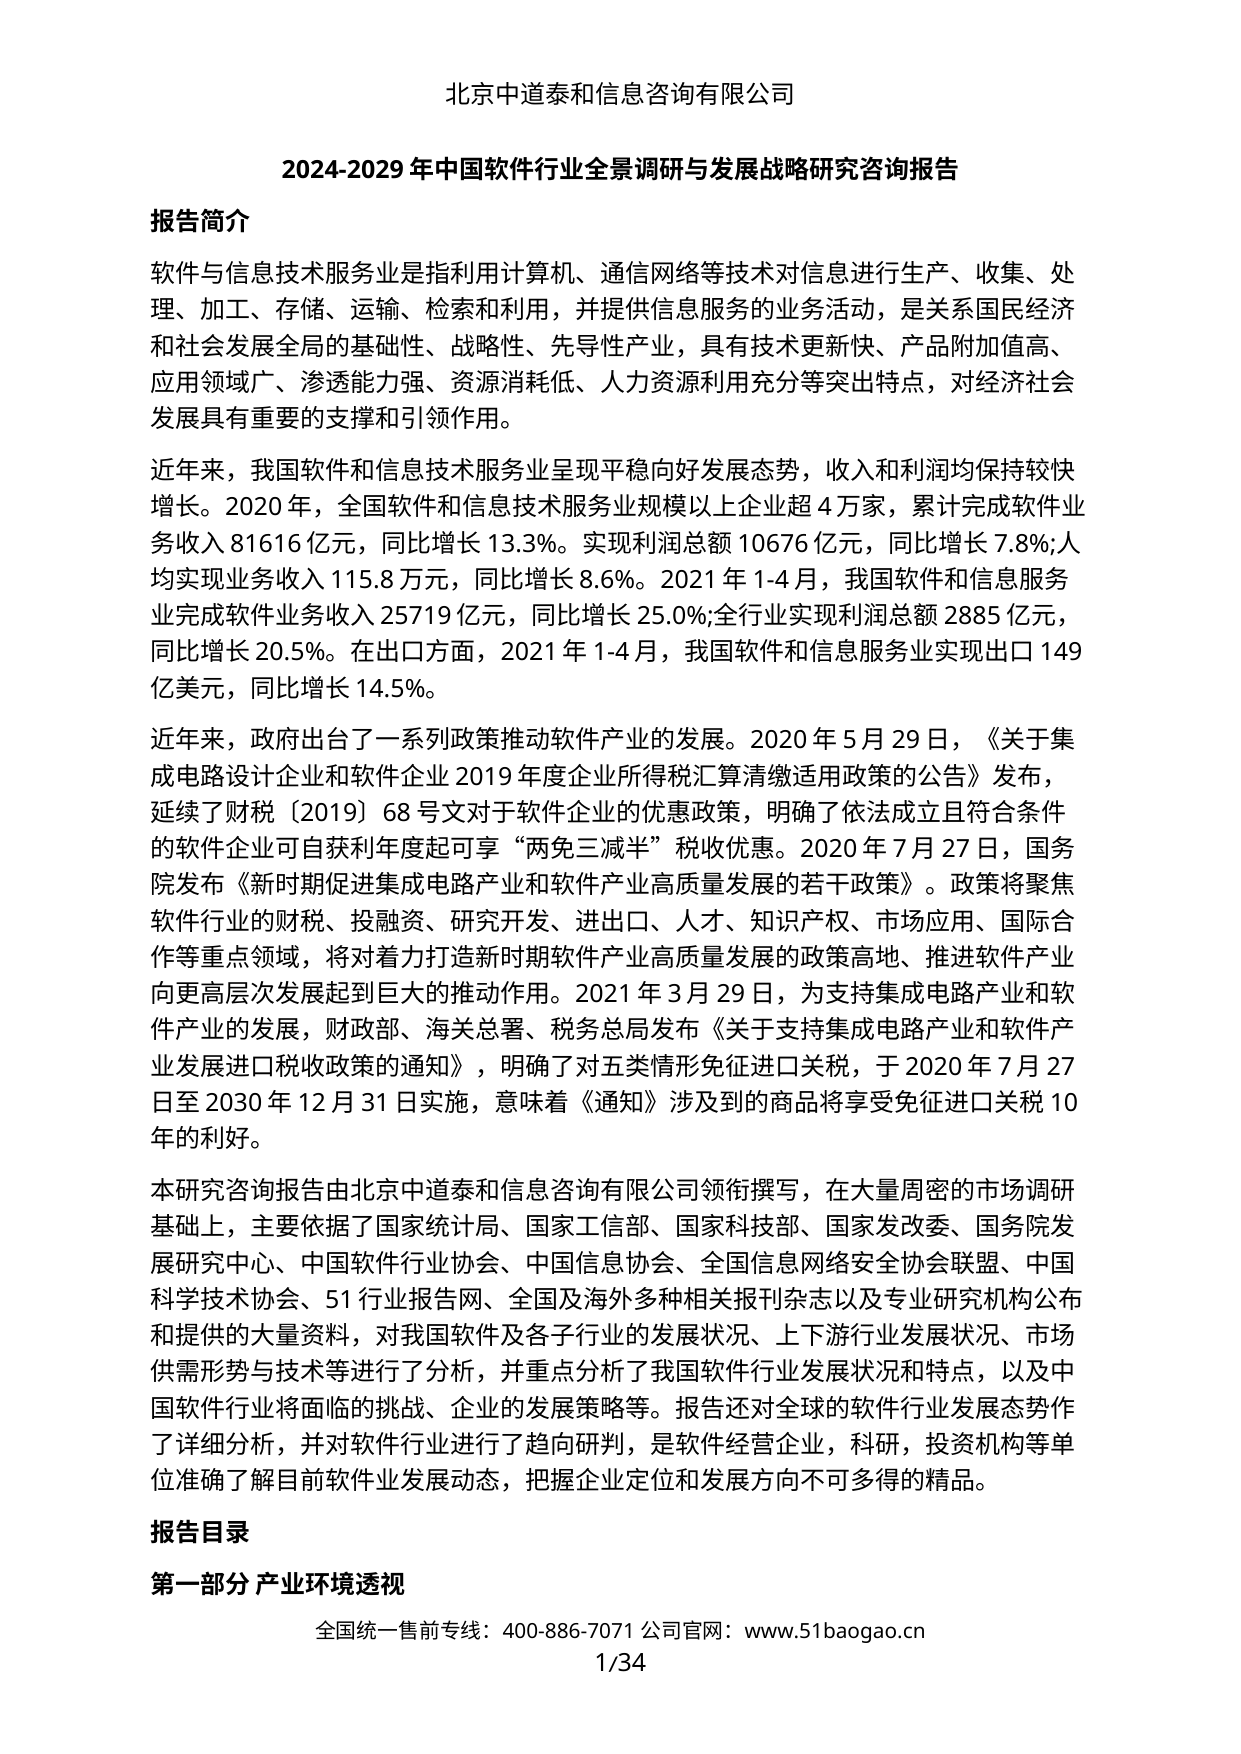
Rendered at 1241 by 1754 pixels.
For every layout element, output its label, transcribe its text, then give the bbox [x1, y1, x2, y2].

text 近年来，我国软件和信息技术服务业呈现平稳向好发展态势，收入和利润均保持较快增长。2020年，全国软件和信息技术服务业规模以上企业超4万家，累计完成软件业务收入81616亿元，同比增长13.3%。实现利润总额10676亿元，同比增长7.8%;人均实现业务收入115.8万元，同比增长8.6%。2021年1-4月，我国软件和信息服务业完成软件业务收入25719亿元，同比增长25.0%;全行业实现利润总额2885亿元，同比增长20.5%。在出口方面，2021年1-4月，我国软件和信息服务业实现出口149亿美元，同比增长14.5%。 [150, 451, 1090, 704]
text 报告简介 [150, 202, 1090, 238]
text 软件与信息技术服务业是指利用计算机、通信网络等技术对信息进行生产、收集、处理、加工、存储、运输、检索和利用，并提供信息服务的业务活动，是关系国民经济和社会发展全局的基础性、战略性、先导性产业，具有技术更新快、产品附加值高、应用领域广、渗透能力强、资源消耗低、人力资源利用充分等突出特点，对经济社会发展具有重要的支撑和引领作用。 [150, 254, 1090, 435]
text 报告目录 [150, 1512, 1090, 1549]
text 第一部分 产业环境透视 [150, 1564, 1090, 1601]
text 近年来，政府出台了一系列政策推动软件产业的发展。2020年5月29日，《关于集成电路设计企业和软件企业2019年度企业所得税汇算清缴适用政策的公告》发布，延续了财税〔2019〕68号文对于软件企业的优惠政策，明确了依法成立且符合条件的软件企业可自获利年度起可享“两免三减半”税收优惠。2020年7月27日，国务院发布《新时期促进集成电路产业和软件产业高质量发展的若干政策》。政策将聚焦软件行业的财税、投融资、研究开发、进出口、人才、知识产权、市场应用、国际合作等重点领域，将对着力打造新时期软件产业高质量发展的政策高地、推进软件产业向更高层次发展起到巨大的推动作用。2021年3月29日，为支持集成电路产业和软件产业的发展，财政部、海关总署、税务总局发布《关于支持集成电路产业和软件产业发展进口税收政策的通知》，明确了对五类情形免征进口关税，于2020年7月27日至2030年12月31日实施，意味着《通知》涉及到的商品将享受免征进口关税10年的利好。 [150, 720, 1090, 1155]
text 本研究咨询报告由北京中道泰和信息咨询有限公司领衔撰写，在大量周密的市场调研基础上，主要依据了国家统计局、国家工信部、国家科技部、国家发改委、国务院发展研究中心、中国软件行业协会、中国信息协会、全国信息网络安全协会联盟、中国科学技术协会、51行业报告网、全国及海外多种相关报刊杂志以及专业研究机构公布和提供的大量资料，对我国软件及各子行业的发展状况、上下游行业发展状况、市场供需形势与技术等进行了分析，并重点分析了我国软件行业发展状况和特点，以及中国软件行业将面临的挑战、企业的发展策略等。报告还对全球的软件行业发展态势作了详细分析，并对软件行业进行了趋向研判，是软件经营企业，科研，投资机构等单位准确了解目前软件业发展动态，把握企业定位和发展方向不可多得的精品。 [150, 1171, 1090, 1497]
text 2024-2029年中国软件行业全景调研与发展战略研究咨询报告 [150, 150, 1090, 186]
